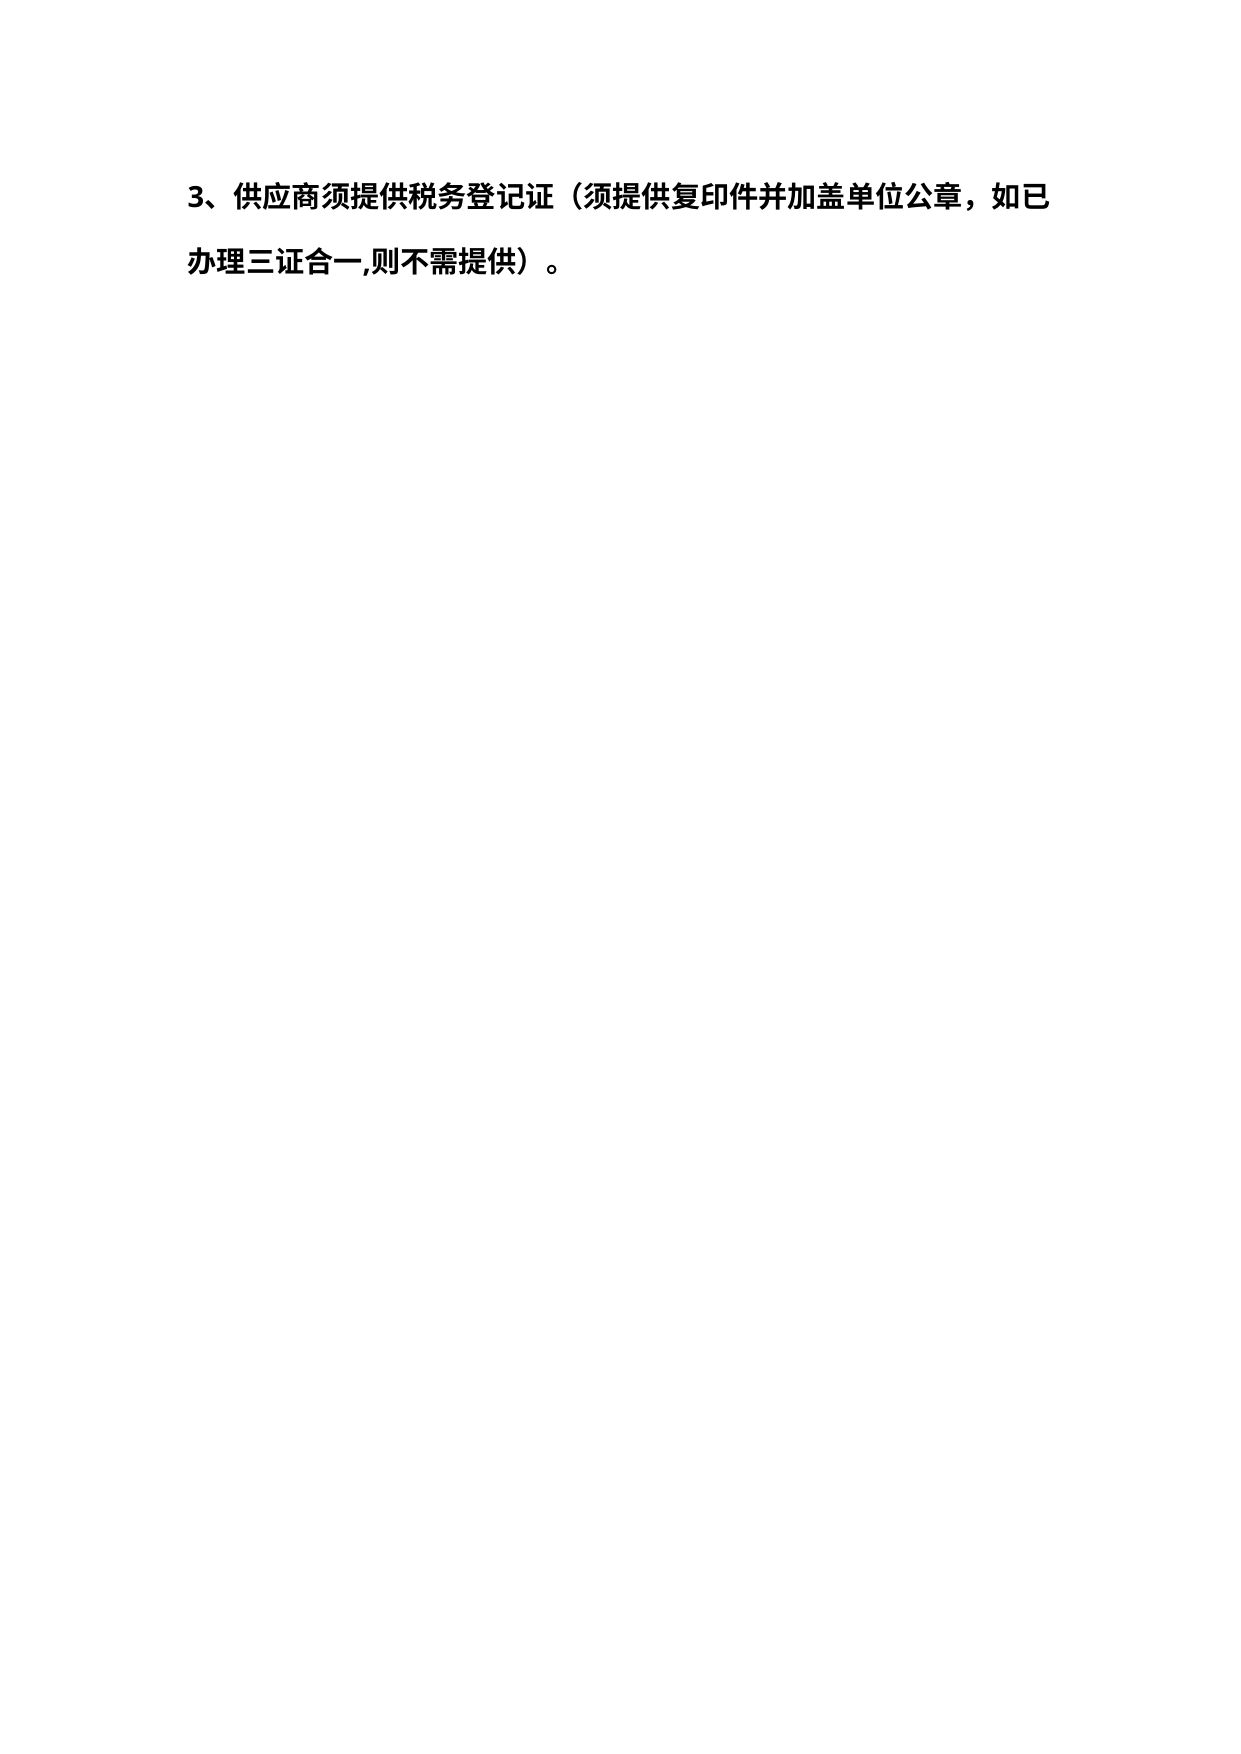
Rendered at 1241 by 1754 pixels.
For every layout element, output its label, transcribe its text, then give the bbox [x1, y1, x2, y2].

text 3、供应商须提供税务登记证（须提供复印件并加盖单位公章，如已办理三证合一,则不需提供）。 [187, 162, 1053, 292]
